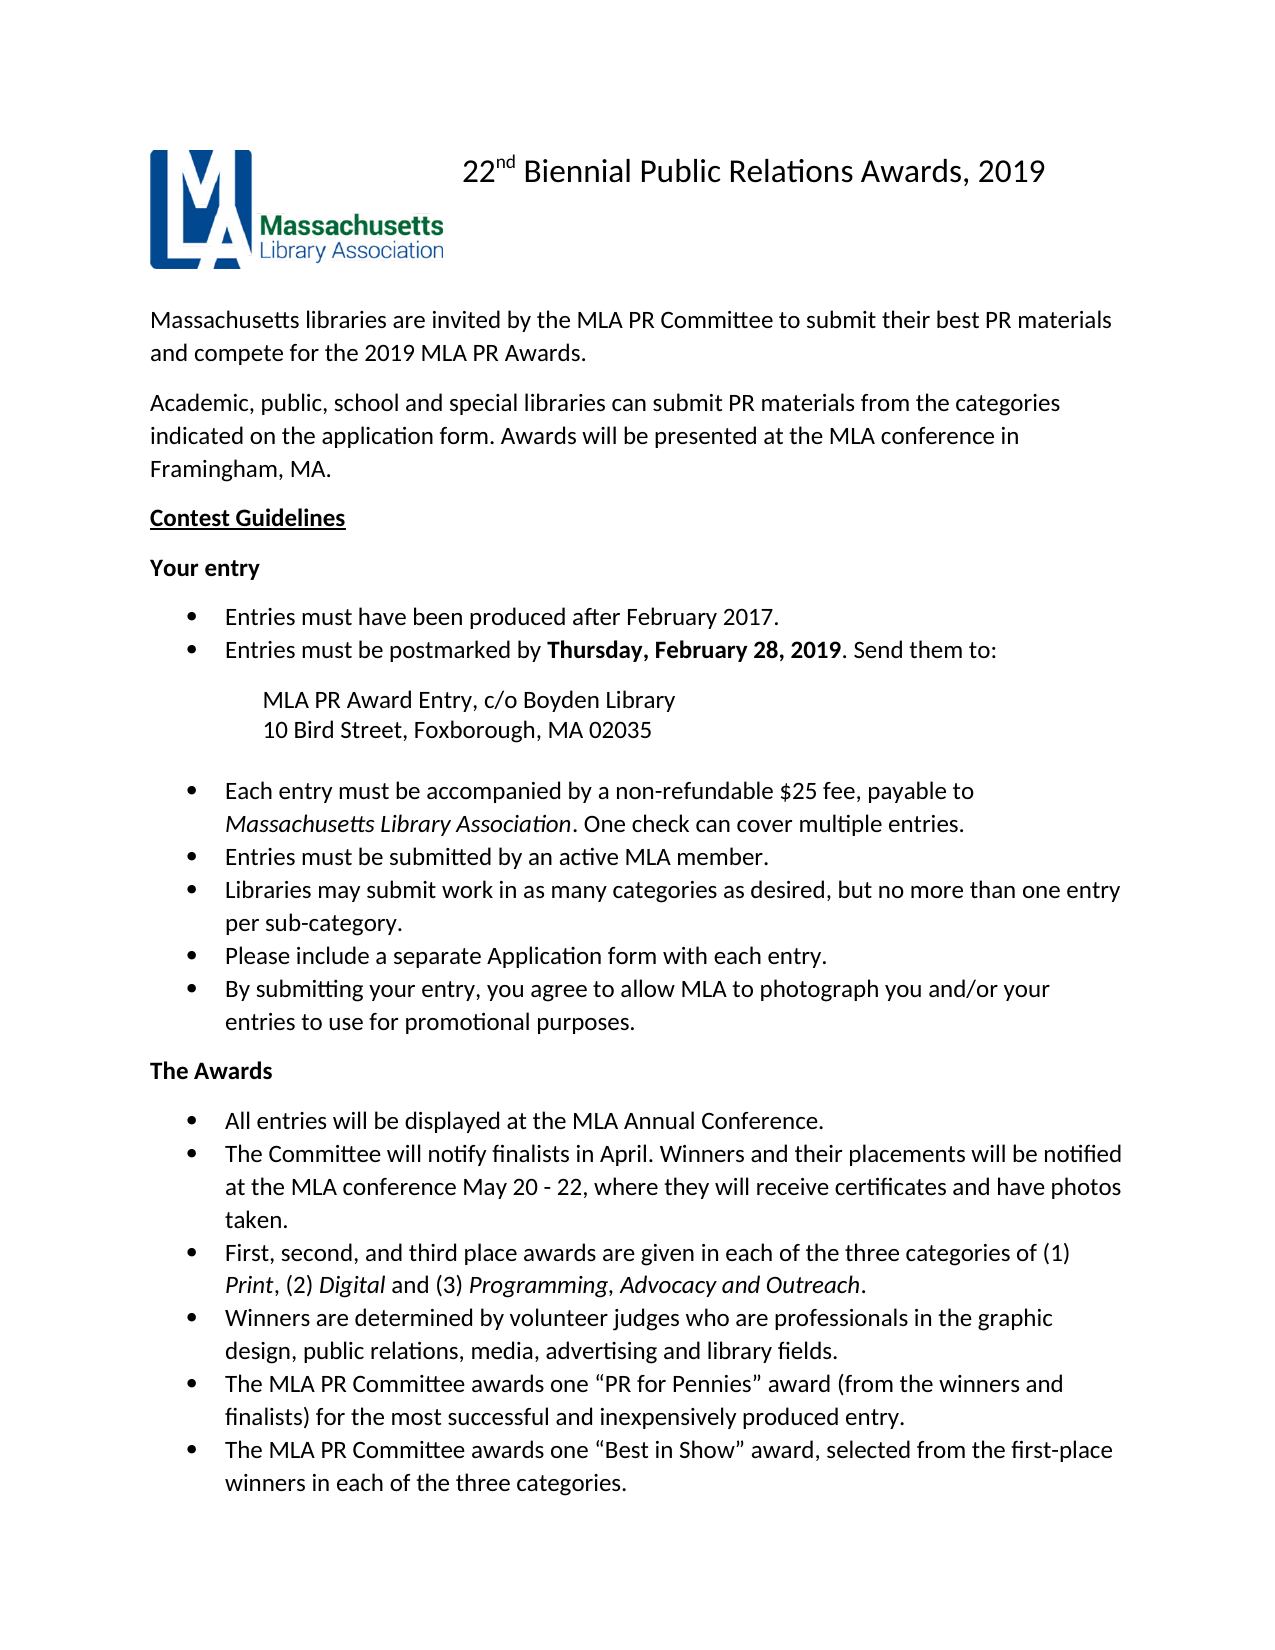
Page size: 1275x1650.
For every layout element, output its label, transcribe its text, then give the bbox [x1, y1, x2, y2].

text MLA PR Award Entry, c/o Boyden Library [262, 684, 1125, 714]
list First, second, and third place awards are given in each of the three categories of (1) Print, (2) Digital and (3) Programming, Advocacy and Outreach. [187, 1237, 1125, 1300]
list Winners are determined by volunteer judges who are professionals in the graphic design, public relations, media, advertising and library fields. [187, 1303, 1125, 1366]
text Academic, public, school and special libraries can submit PR materials from the categories indicated on the application form. Awards will be presented at the MLA conference in Framingham, MA. [150, 387, 1125, 483]
picture [150, 150, 444, 269]
text Contest Guidelines [150, 502, 1125, 533]
text 22nd Biennial Public Relations Awards, 2019 [444, 150, 1125, 191]
text The Awards [150, 1056, 1125, 1086]
text Massachusetts libraries are invited by the MLA PR Committee to submit their best PR materials and compete for the 2019 MLA PR Awards. [150, 304, 1125, 368]
list The Committee will notify finalists in April. Winners and their placements will be notified at the MLA conference May 20 - 22, where they will receive certificates and have photos taken. [187, 1138, 1125, 1234]
list Entries must be postmarked by Thursday, February 28, 2019. Send them to: [187, 634, 1125, 665]
list Libraries may submit work in as many categories as desired, but no more than one entry per sub-category. [187, 874, 1125, 938]
list By submitting your entry, you agree to allow MLA to photograph you and/or your entries to use for promotional purposes. [187, 973, 1125, 1036]
list The MLA PR Committee awards one “PR for Pennies” award (from the winners and finalists) for the most successful and inexpensively produced entry. [187, 1368, 1125, 1432]
list All entries will be displayed at the MLA Annual Conference. [187, 1105, 1125, 1136]
list Entries must be submitted by an active MLA member. [187, 841, 1125, 872]
text 10 Bird Street, Foxborough, MA 02035 [262, 714, 1125, 745]
list The MLA PR Committee awards one “Best in Show” award, selected from the first-place winners in each of the three categories. [187, 1434, 1125, 1498]
list Entries must have been produced after February 2017. [187, 601, 1125, 632]
list Please include a separate Application form with each entry. [187, 940, 1125, 971]
text Your entry [150, 552, 1125, 582]
list Each entry must be accompanied by a non-refundable $25 fee, payable to Massachusetts Library Association. One check can cover multiple entries. [187, 776, 1125, 839]
